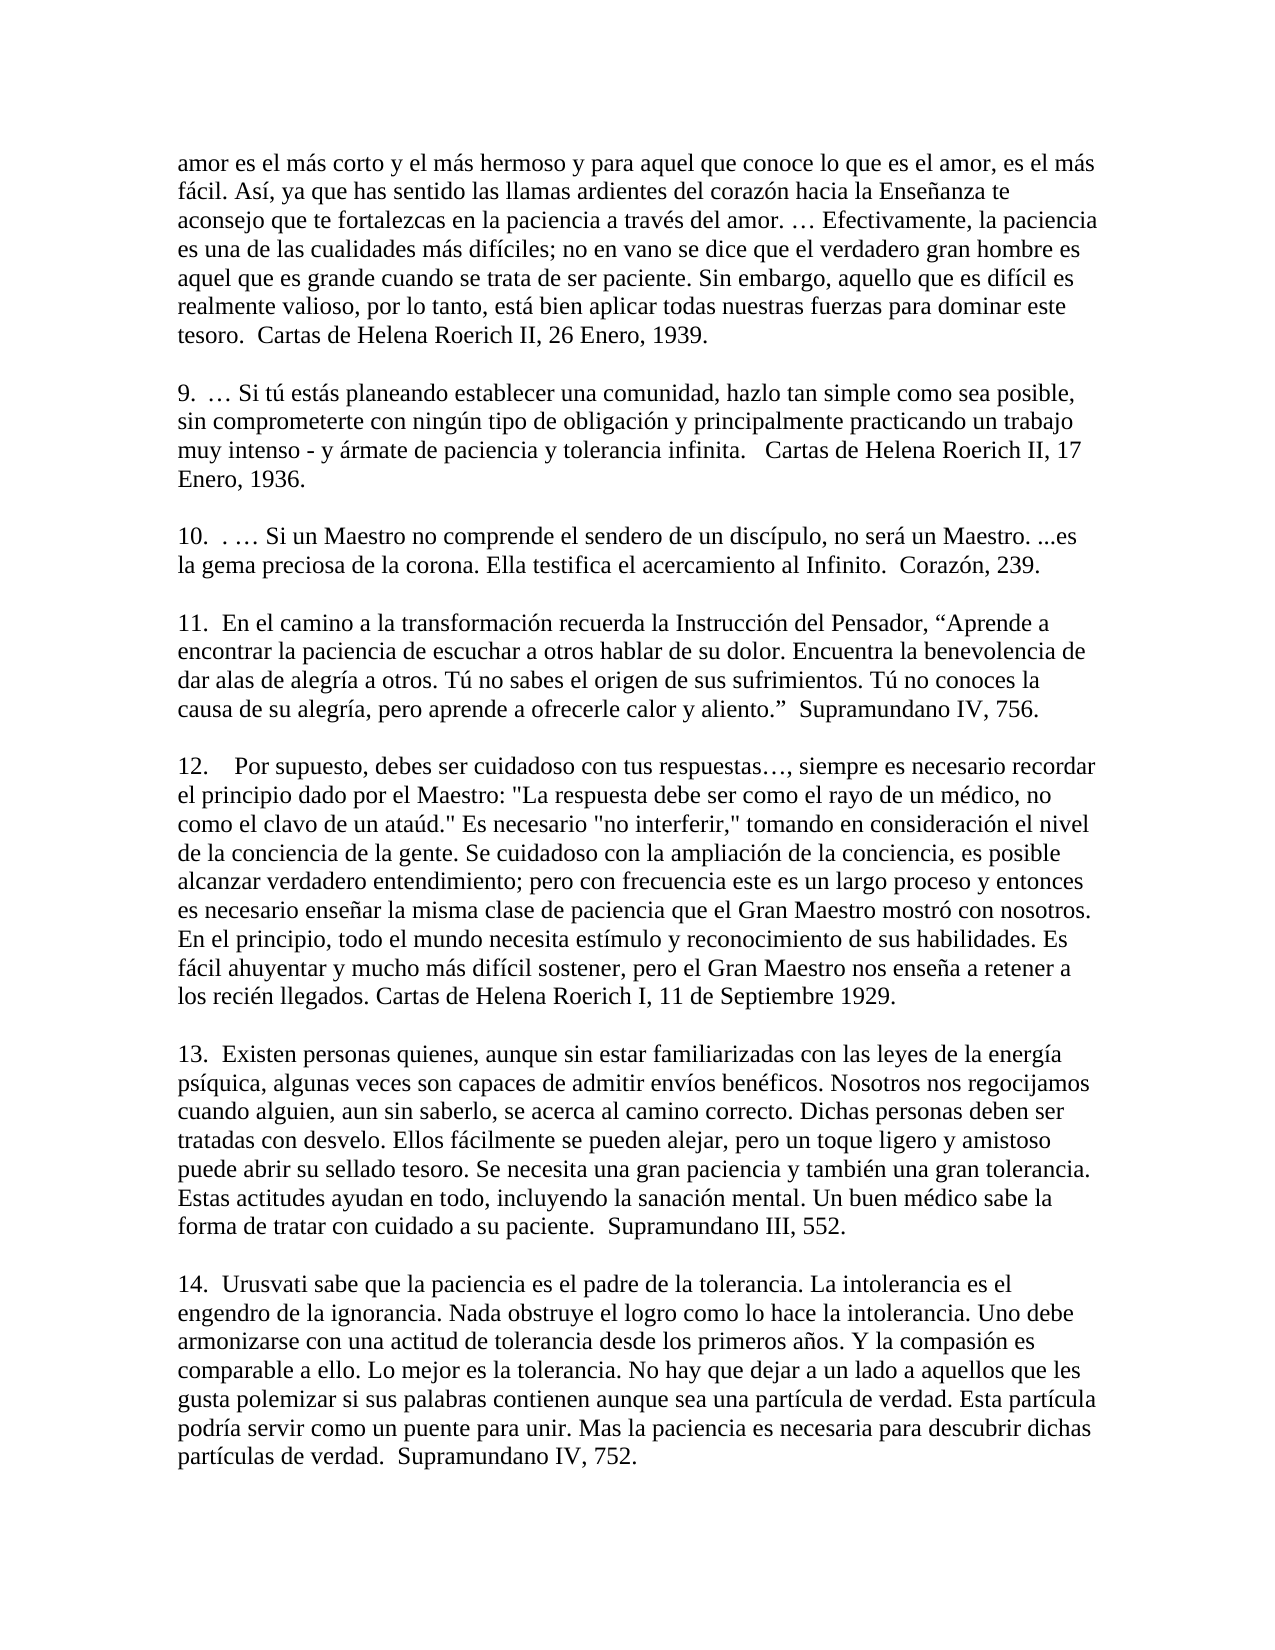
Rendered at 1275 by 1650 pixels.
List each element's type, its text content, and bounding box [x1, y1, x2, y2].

list Urusvati sabe que la paciencia es el padre de la tolerancia. La intolerancia es el engendro de la ignorancia. Nada obstruye el logro como lo hace la intolerancia. Uno debe armonizarse con una actitud de tolerancia desde los primeros años. Y la compasión es comparable a ello. Lo mejor es la tolerancia. No hay que dejar a un lado a aquellos que les gusta polemizar si sus palabras contienen aunque sea una partícula de verdad. Esta partícula podría servir como un puente para unir. Mas la paciencia es necesaria para descubrir dichas partículas de verdad. Supramundano IV, 752. [177, 1269, 1098, 1470]
list Por supuesto, debes ser cuidadoso con tus respuestas…, siempre es necesario recordar el principio dado por el Maestro: "La respuesta debe ser como el rayo de un médico, no como el clavo de un ataúd." Es necesario "no interferir," tomando en consideración el nivel de la conciencia de la gente. Se cuidadoso con la ampliación de la conciencia, es posible alcanzar verdadero entendimiento; pero con frecuencia este es un largo proceso y entonces es necesario enseñar la misma clase de paciencia que el Gran Maestro mostró con nosotros. En el principio, todo el mundo necesita estímulo y reconocimiento de sus habilidades. Es fácil ahuyentar y mucho más difícil sostener, pero el Gran Maestro nos enseña a retener a los recién llegados. Cartas de Helena Roerich I, 11 de Septiembre 1929. [177, 751, 1098, 1010]
list … Si tú estás planeando establecer una comunidad, hazlo tan simple como sea posible, sin comprometerte con ningún tipo de obligación y principalmente practicando un trabajo muy intenso - y ármate de paciencia y tolerancia infinita. Cartas de Helena Roerich II, 17 Enero, 1936. [177, 378, 1098, 493]
list En el camino a la transformación recuerda la Instrucción del Pensador, “Aprende a encontrar la paciencia de escuchar a otros hablar de su dolor. Encuentra la benevolencia de dar alas de alegría a otros. Tú no sabes el origen de sus sufrimientos. Tú no conoces la causa de su alegría, pero aprende a ofrecerle calor y aliento.” Supramundano IV, 756. [177, 608, 1098, 723]
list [177, 148, 1098, 349]
list . … Si un Maestro no comprende el sendero de un discípulo, no será un Maestro. ...es la gema preciosa de la corona. Ella testifica el acercamiento al Infinito. Corazón, 239. [177, 521, 1098, 579]
list Existen personas quienes, aunque sin estar familiarizadas con las leyes de la energía psíquica, algunas veces son capaces de admitir envíos benéficos. Nosotros nos regocijamos cuando alguien, aun sin saberlo, se acerca al camino correcto. Dichas personas deben ser tratadas con desvelo. Ellos fácilmente se pueden alejar, pero un toque ligero y amistoso puede abrir su sellado tesoro. Se necesita una gran paciencia y también una gran tolerancia. Estas actitudes ayudan en todo, incluyendo la sanación mental. Un buen médico sabe la forma de tratar con cuidado a su paciente. Supramundano III, 552. [177, 1039, 1098, 1240]
